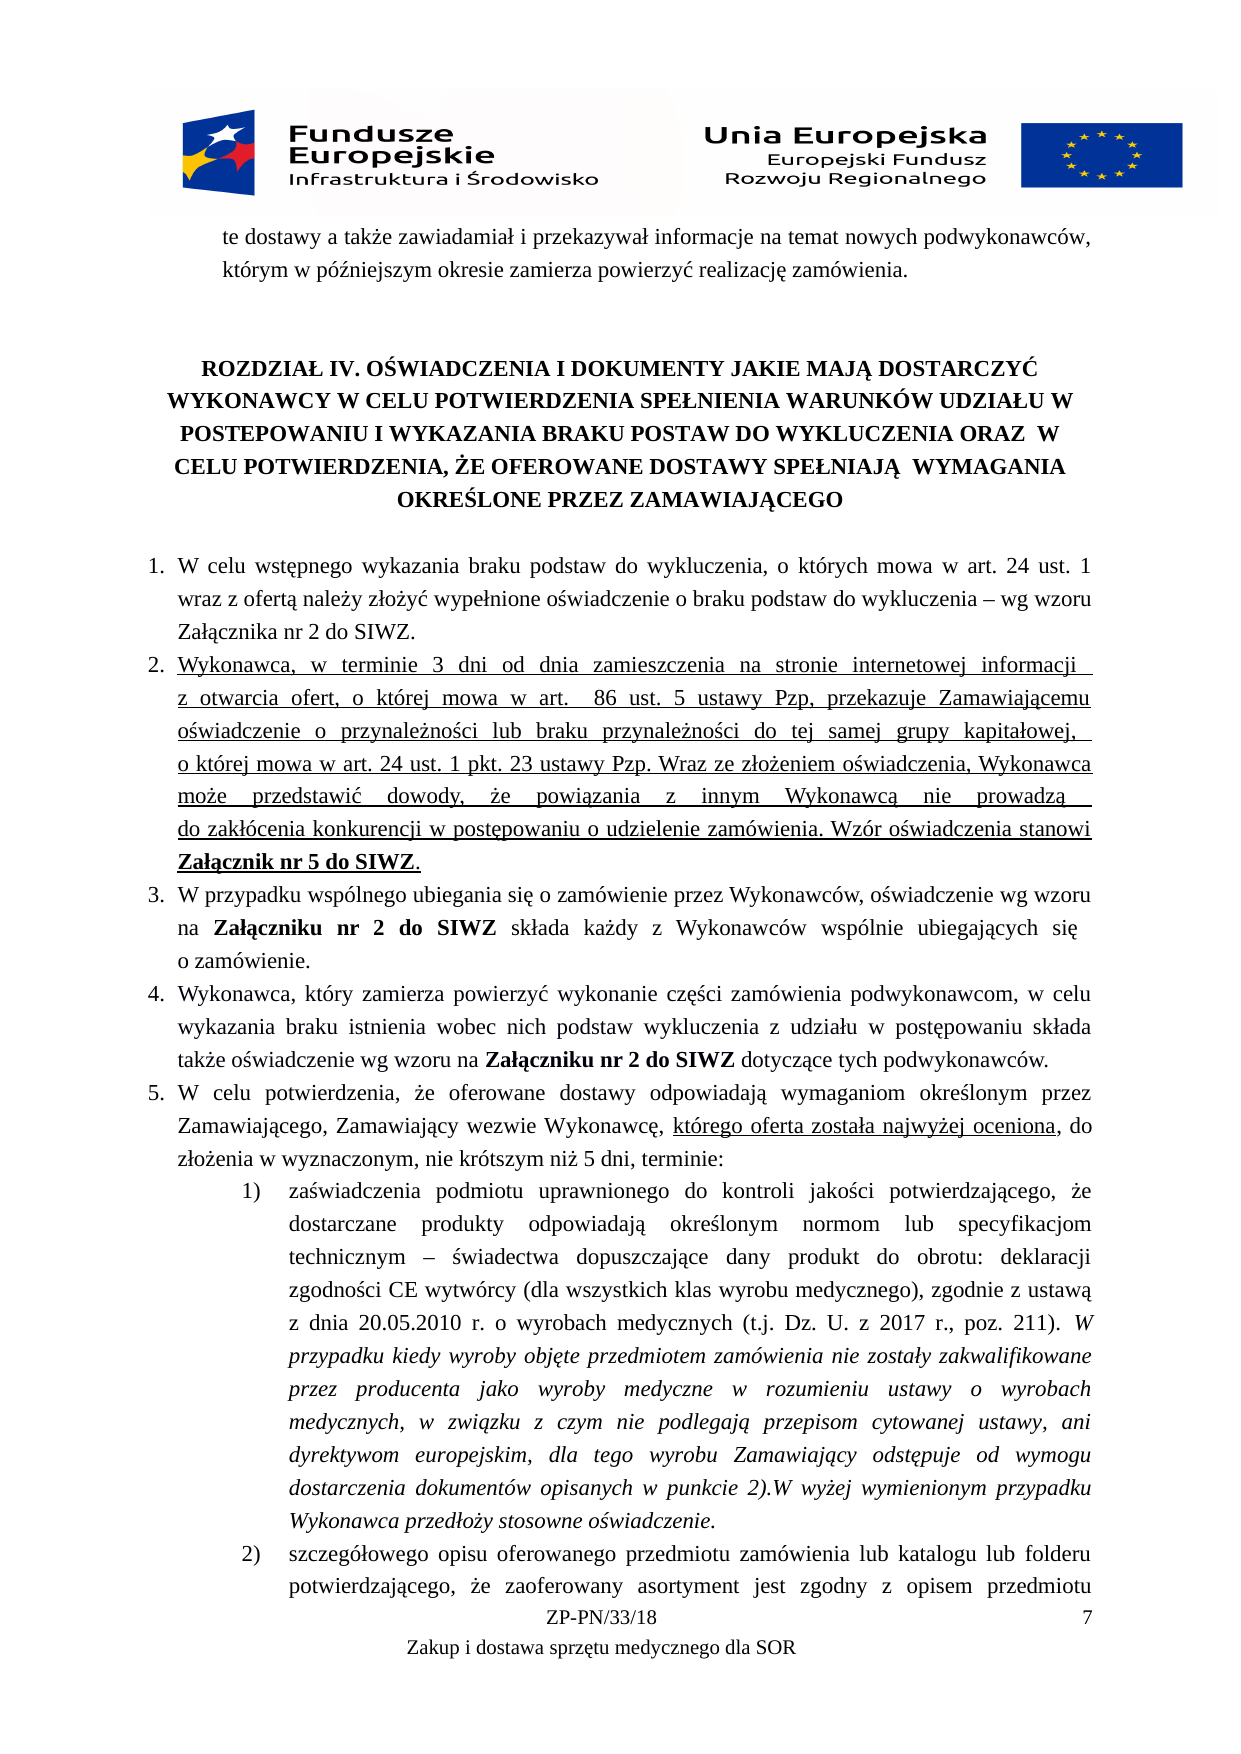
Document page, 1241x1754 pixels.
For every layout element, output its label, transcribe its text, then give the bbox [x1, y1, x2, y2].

text ROZDZIAŁ IV. OŚWIADCZENIA I DOKUMENTY JAKIE MAJĄ DOSTARCZYĆ WYKONAWCY W CELU POTWIERDZENIA SPEŁNIENIA WARUNKÓW UDZIAŁU W POSTEPOWANIU I WYKAZANIA BRAKU POSTAW DO WYKLUCZENIA ORAZ W CELU POTWIERDZENIA, ŻE OFEROWANE DOSTAWY SPEŁNIAJĄ WYMAGANIA OKREŚLONE PRZEZ ZAMAWIAJĄCEGO [148, 354, 1092, 513]
list W celu potwierdzenia, że oferowane dostawy odpowiadają wymaganiom określonym przez Zamawiającego, Zamawiający wezwie Wykonawcę, którego oferta została najwyżej oceniona, do złożenia w wyznaczonym, nie krótszym niż 5 dni, terminie: [148, 1079, 1092, 1171]
list W przypadku wspólnego ubiegania się o zamówienie przez Wykonawców, oświadczenie wg wzoru na Załączniku nr 2 do SIWZ składa każdy z Wykonawców wspólnie ubiegających się o zamówienie. [148, 881, 1092, 973]
picture [147, 89, 1218, 217]
list zaświadczenia podmiotu uprawnionego do kontroli jakości potwierdzającego, że dostarczane produkty odpowiadają określonym normom lub specyfikacjom technicznym – świadectwa dopuszczające dany produkt do obrotu: deklaracji zgodności CE wytwórcy (dla wszystkich klas wyrobu medycznego), zgodnie z ustawą z dnia 20.05.2010 r. o wyrobach medycznych (t.j. Dz. U. z 2017 r., poz. 211). W przypadku kiedy wyroby objęte przedmiotem zamówienia nie zostały zakwalifikowane przez producenta jako wyroby medyczne w rozumieniu ustawy o wyrobach medycznych, w związku z czym nie podlegają przepisom cytowanej ustawy, ani dyrektywom europejskim, dla tego wyrobu Zamawiający odstępuje od wymogu dostarczenia dokumentów opisanych w punkcie 2).W wyżej wymienionym przypadku Wykonawca przedłoży stosowne oświadczenie. [241, 1177, 1092, 1533]
list Wykonawca, w terminie 3 dni od dnia zamieszczenia na stronie internetowej informacji z otwarcia ofert, o której mowa w art. 86 ust. 5 ustawy Pzp, przekazuje Zamawiającemu oświadczenie o przynależności lub braku przynależności do tej samej grupy kapitałowej, o której mowa w art. 24 ust. 1 pkt. 23 ustawy Pzp. Wraz ze złożeniem oświadczenia, Wykonawca może przedstawić dowody, że powiązania z innym Wykonawcą nie prowadzą do zakłócenia konkurencji w postępowaniu o udzielenie zamówienia. Wzór oświadczenia stanowi Załącznik nr 5 do SIWZ. [148, 651, 1092, 875]
list Wykonawca, który zamierza powierzyć wykonanie części zamówienia podwykonawcom, w celu wykazania braku istnienia wobec nich podstaw wykluczenia z udziału w postępowaniu składa także oświadczenie wg wzoru na Załączniku nr 2 do SIWZ dotyczące tych podwykonawców. [148, 980, 1092, 1072]
list W celu wstępnego wykazania braku podstaw do wykluczenia, o których mowa w art. 24 ust. 1 wraz z ofertą należy złożyć wypełnione oświadczenie o braku podstaw do wykluczenia – wg wzoru Załącznika nr 2 do SIWZ. [148, 552, 1092, 644]
